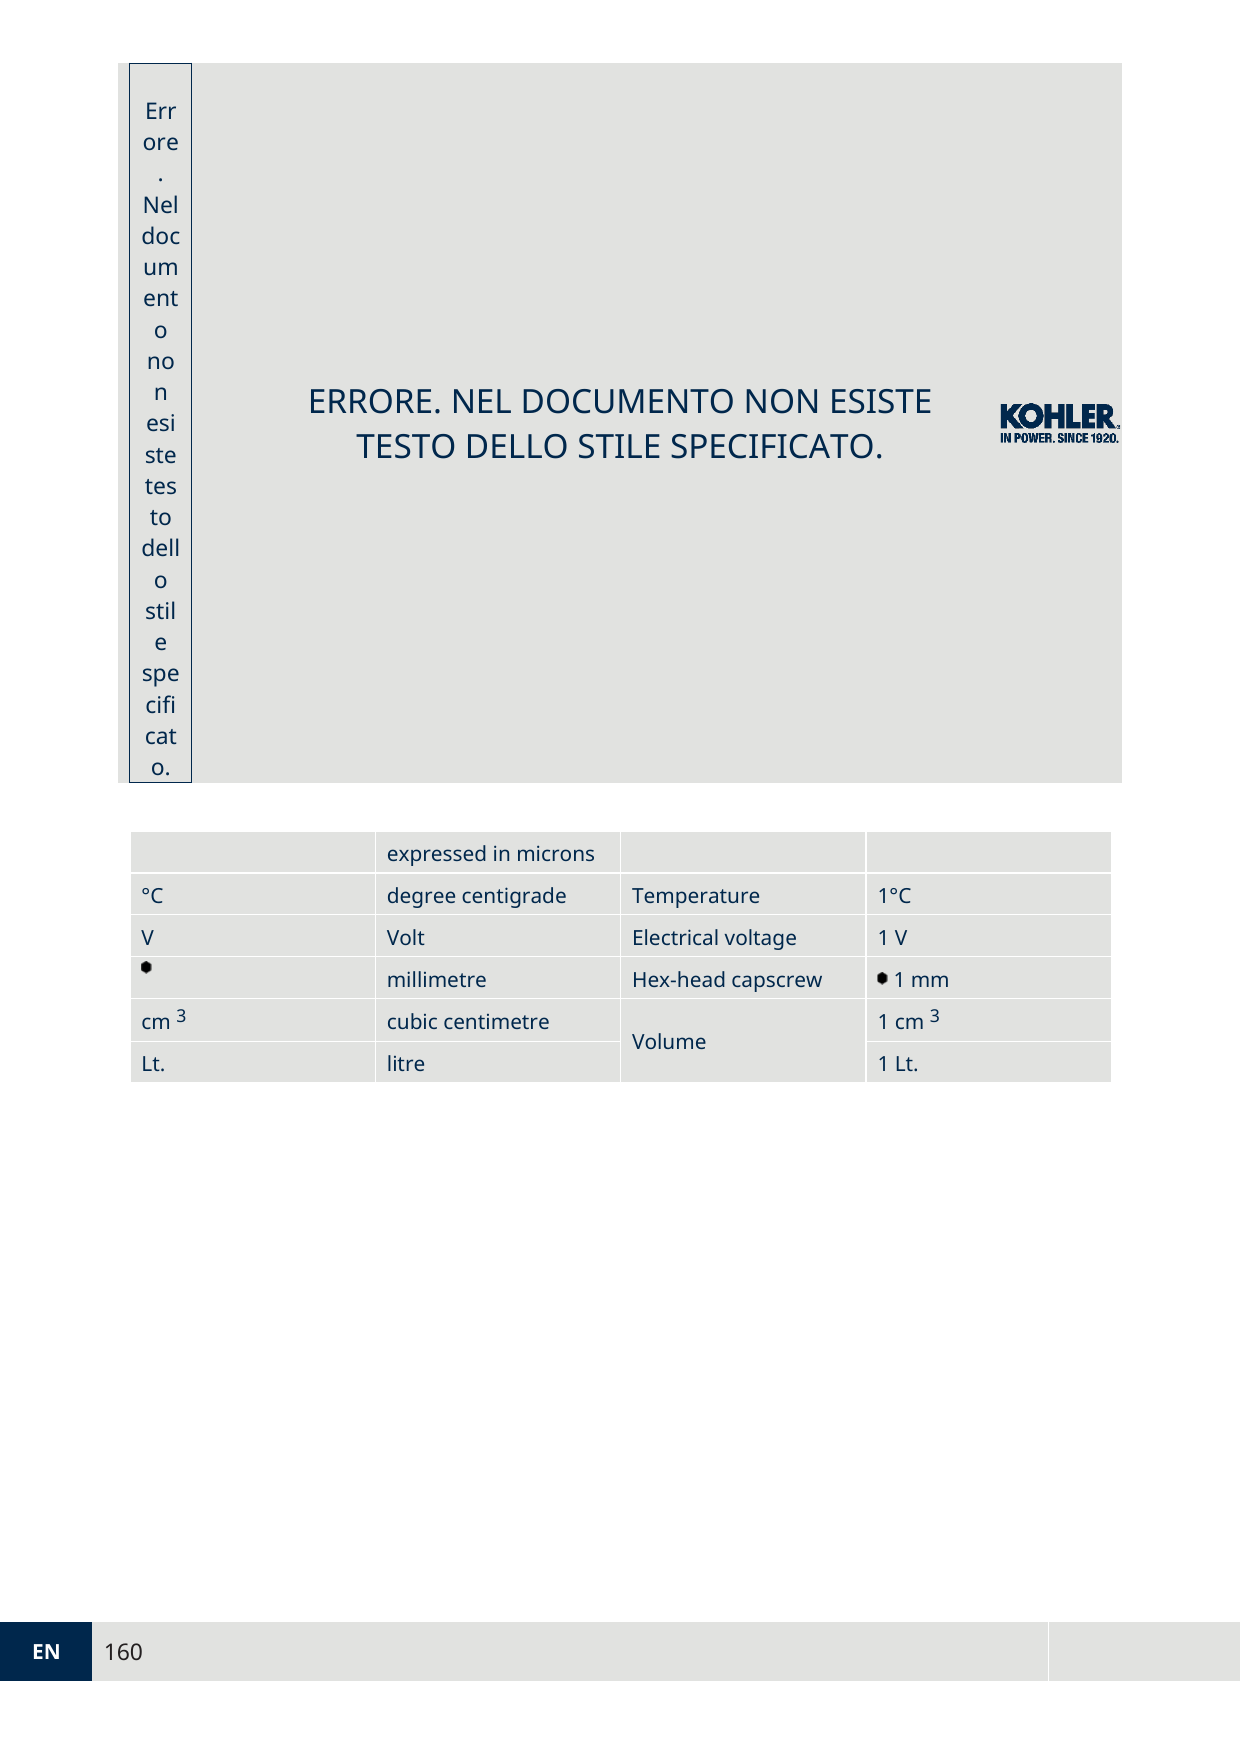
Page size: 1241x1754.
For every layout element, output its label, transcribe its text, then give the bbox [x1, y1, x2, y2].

picture [877, 972, 888, 985]
picture [1000, 403, 1121, 443]
table_header A B C D E F G H I K M O P R S T U W [118, 815, 1122, 1099]
picture [141, 961, 152, 974]
